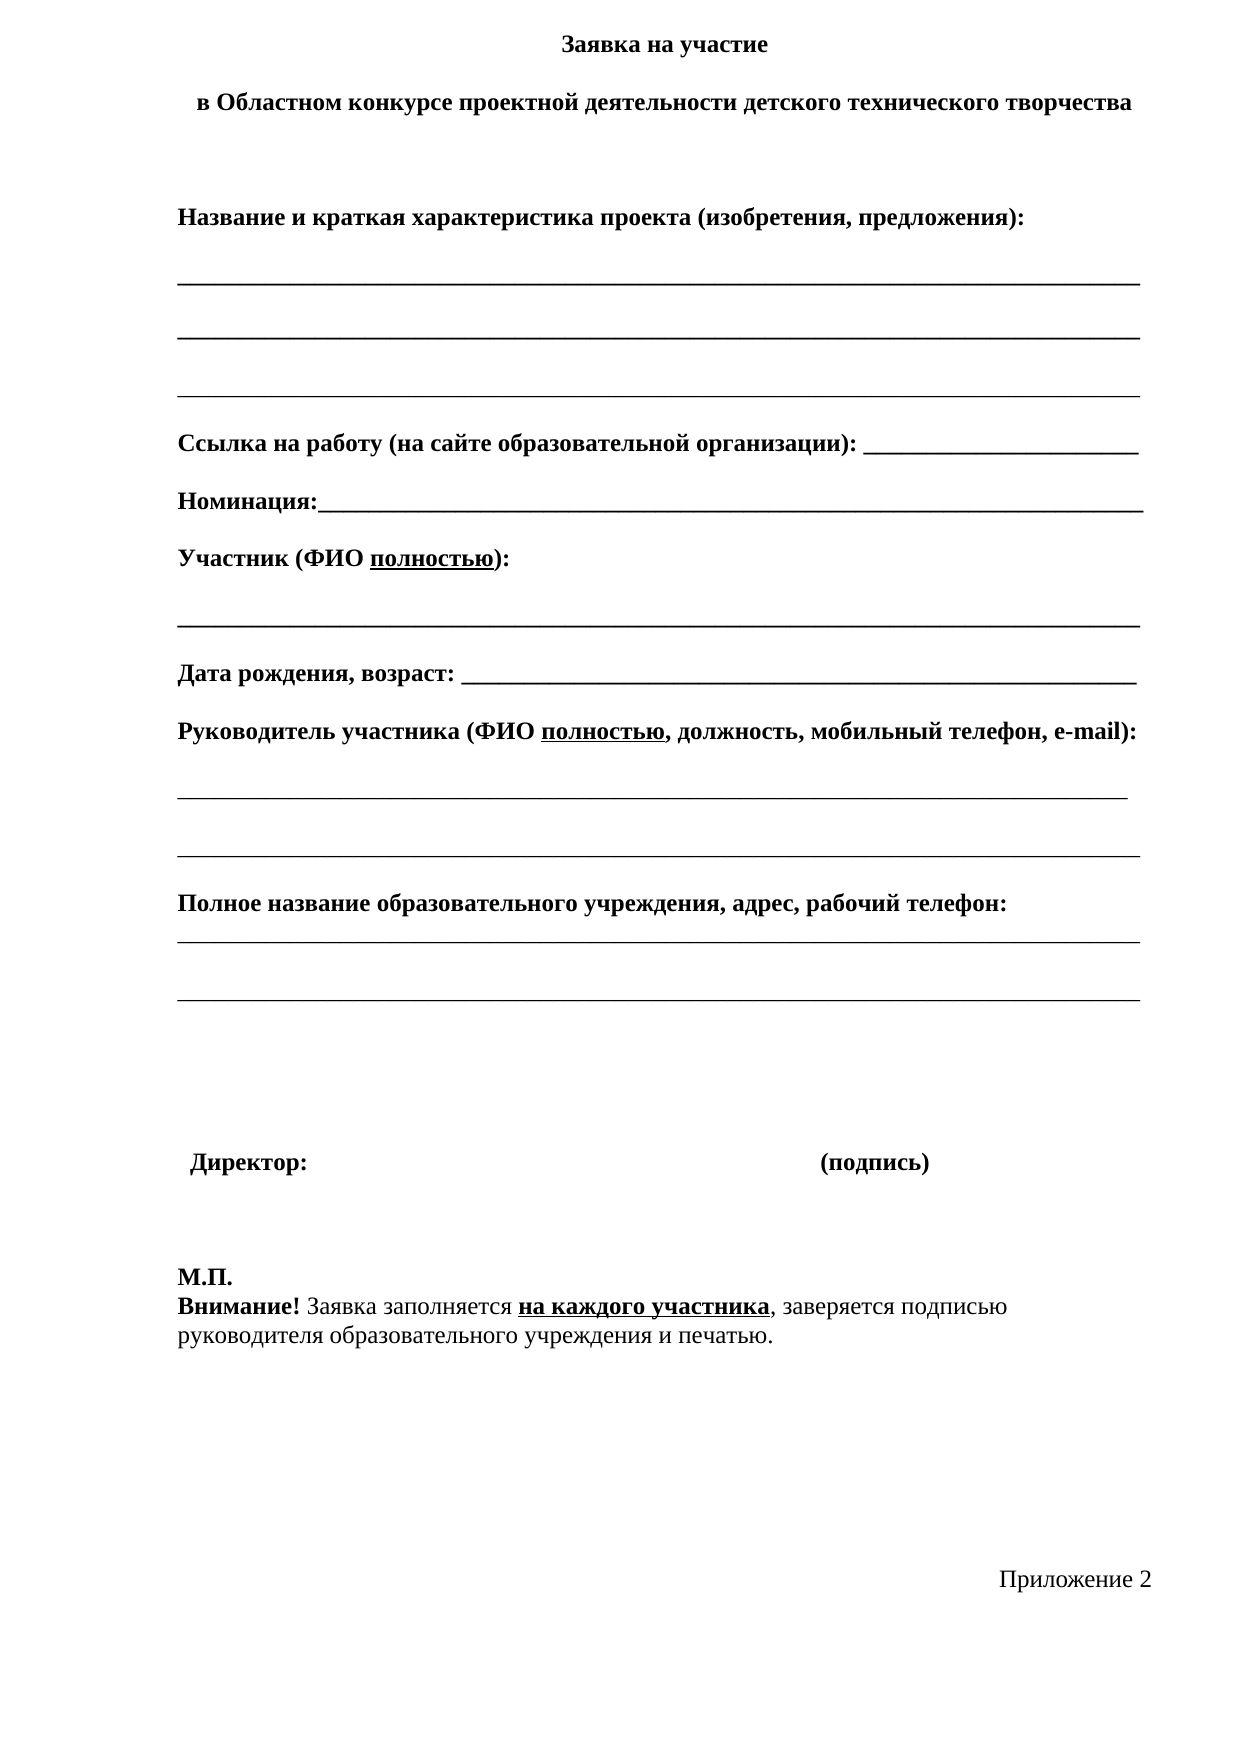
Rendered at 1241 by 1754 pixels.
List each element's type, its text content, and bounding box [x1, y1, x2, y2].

text Внимание! Заявка заполняется на каждого участника, заверяется подписью руководителя образовательного учреждения и печатью. [177, 1291, 1152, 1348]
text _____________________________________________________________________________ [177, 975, 1152, 1003]
text _____________________________________________________________________________ [177, 917, 1152, 946]
text Название и краткая характеристика проекта (изобретения, предложения): [177, 202, 1152, 231]
text Приложение 2 [177, 1564, 1152, 1593]
text Дата рождения, возраст: ______________________________________________________ [177, 658, 1152, 687]
text ____________________________________________________________________________ [177, 773, 1152, 802]
text _____________________________________________________________________________ [177, 371, 1152, 400]
text _____________________________________________________________________________ [177, 601, 1152, 630]
text Номинация:__________________________________________________________________ [177, 486, 1152, 515]
text Заявка на участие [177, 29, 1152, 58]
text Ссылка на работу (на сайте образовательной организации): ______________________ [177, 428, 1152, 457]
text в Областном конкурсе проектной деятельности детского технического творчества [177, 87, 1152, 116]
text Участник (ФИО полностью): [177, 543, 1152, 572]
text М.П. [177, 1262, 1152, 1291]
text Директор: (подпись) [177, 1147, 1152, 1176]
text Руководитель участника (ФИО полностью, должность, мобильный телефон, е-mail): [177, 716, 1152, 745]
text _____________________________________________________________________________ [177, 259, 1152, 288]
text _____________________________________________________________________________ [177, 313, 1152, 342]
text _____________________________________________________________________________ [177, 831, 1152, 860]
text Полное название образовательного учреждения, адрес, рабочий телефон: [177, 888, 1152, 917]
